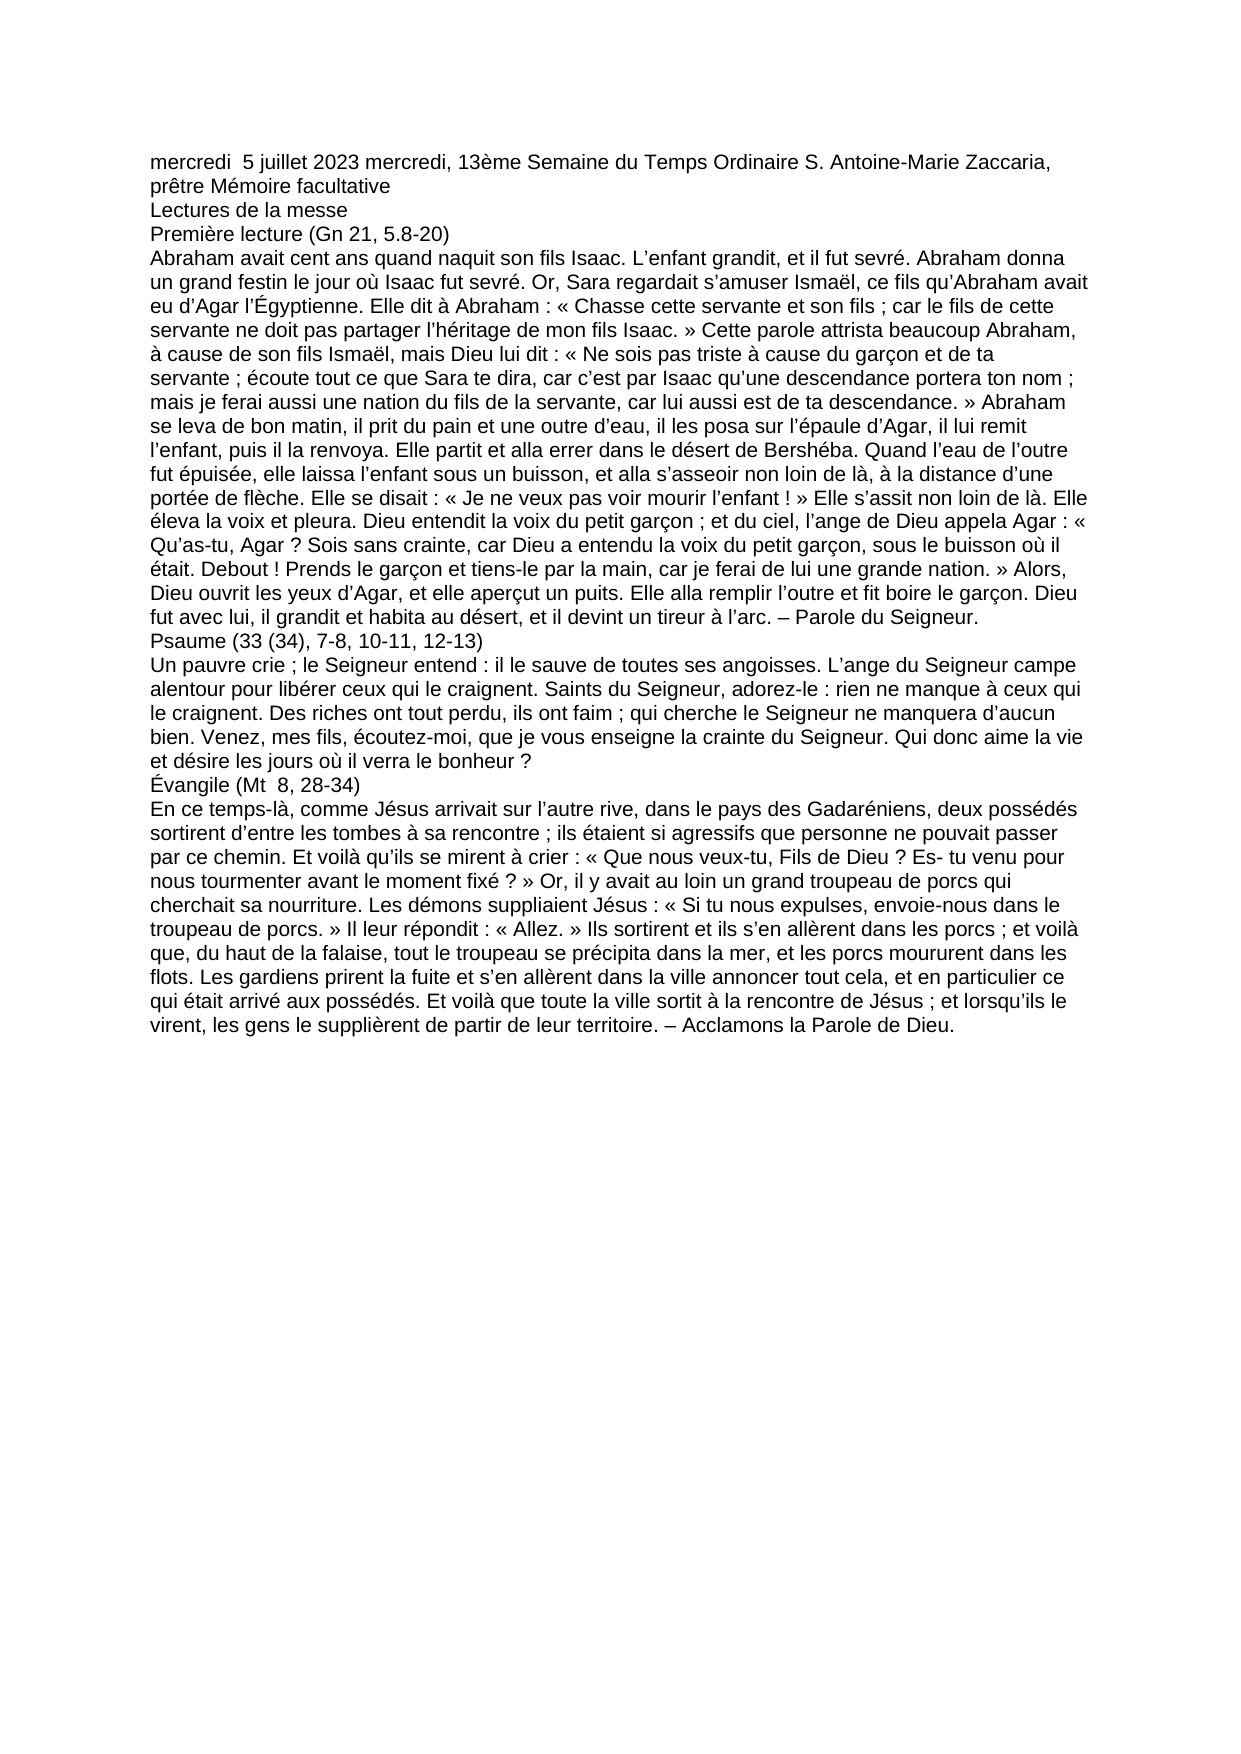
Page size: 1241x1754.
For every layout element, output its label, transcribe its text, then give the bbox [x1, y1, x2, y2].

text Un pauvre crie ; le Seigneur entend : il le sauve de toutes ses angoisses. L’ange du Seigneur campe alentour pour libérer ceux qui le craignent. Saints du Seigneur, adorez-le : rien ne manque à ceux qui le craignent. Des riches ont tout perdu, ils ont faim ; qui cherche le Seigneur ne manquera d’aucun bien. Venez, mes fils, écoutez-moi, que je vous enseigne la crainte du Seigneur. Qui donc aime la vie et désire les jours où il verra le bonheur ? [150, 653, 1090, 773]
text Abraham avait cent ans quand naquit son fils Isaac. L’enfant grandit, et il fut sevré. Abraham donna un grand festin le jour où Isaac fut sevré. Or, Sara regardait s’amuser Ismaël, ce fils qu’Abraham avait eu d’Agar l’Égyptienne. Elle dit à Abraham : « Chasse cette servante et son fils ; car le fils de cette servante ne doit pas partager l’héritage de mon fils Isaac. » Cette parole attrista beaucoup Abraham, à cause de son fils Ismaël, mais Dieu lui dit : « Ne sois pas triste à cause du garçon et de ta servante ; écoute tout ce que Sara te dira, car c’est par Isaac qu’une descendance portera ton nom ; mais je ferai aussi une nation du fils de la servante, car lui aussi est de ta descendance. » Abraham se leva de bon matin, il prit du pain et une outre d’eau, il les posa sur l’épaule d’Agar, il lui remit l’enfant, puis il la renvoya. Elle partit et alla errer dans le désert de Bershéba. Quand l’eau de l’outre fut épuisée, elle laissa l’enfant sous un buisson, et alla s’asseoir non loin de là, à la distance d’une portée de flèche. Elle se disait : « Je ne veux pas voir mourir l’enfant ! » Elle s’assit non loin de là. Elle éleva la voix et pleura. Dieu entendit la voix du petit garçon ; et du ciel, l’ange de Dieu appela Agar : « Qu’as-tu, Agar ? Sois sans crainte, car Dieu a entendu la voix du petit garçon, sous le buisson où il était. Debout ! Prends le garçon et tiens-le par la main, car je ferai de lui une grande nation. » Alors, Dieu ouvrit les yeux d’Agar, et elle aperçut un puits. Elle alla remplir l’outre et fit boire le garçon. Dieu fut avec lui, il grandit et habita au désert, et il devint un tireur à l’arc. – Parole du Seigneur. [150, 246, 1090, 629]
text En ce temps-là, comme Jésus arrivait sur l’autre rive, dans le pays des Gadaréniens, deux possédés sortirent d’entre les tombes à sa rencontre ; ils étaient si agressifs que personne ne pouvait passer par ce chemin. Et voilà qu’ils se mirent à crier : « Que nous veux-tu, Fils de Dieu ? Es- tu venu pour nous tourmenter avant le moment fixé ? » Or, il y avait au loin un grand troupeau de porcs qui cherchait sa nourriture. Les démons suppliaient Jésus : « Si tu nous expulses, envoie-nous dans le troupeau de porcs. » Il leur répondit : « Allez. » Ils sortirent et ils s’en allèrent dans les porcs ; et voilà que, du haut de la falaise, tout le troupeau se précipita dans la mer, et les porcs moururent dans les flots. Les gardiens prirent la fuite et s’en allèrent dans la ville annoncer tout cela, et en particulier ce qui était arrivé aux possédés. Et voilà que toute la ville sortit à la rencontre de Jésus ; et lorsqu’ils le virent, les gens le supplièrent de partir de leur territoire. – Acclamons la Parole de Dieu. [150, 797, 1090, 1036]
